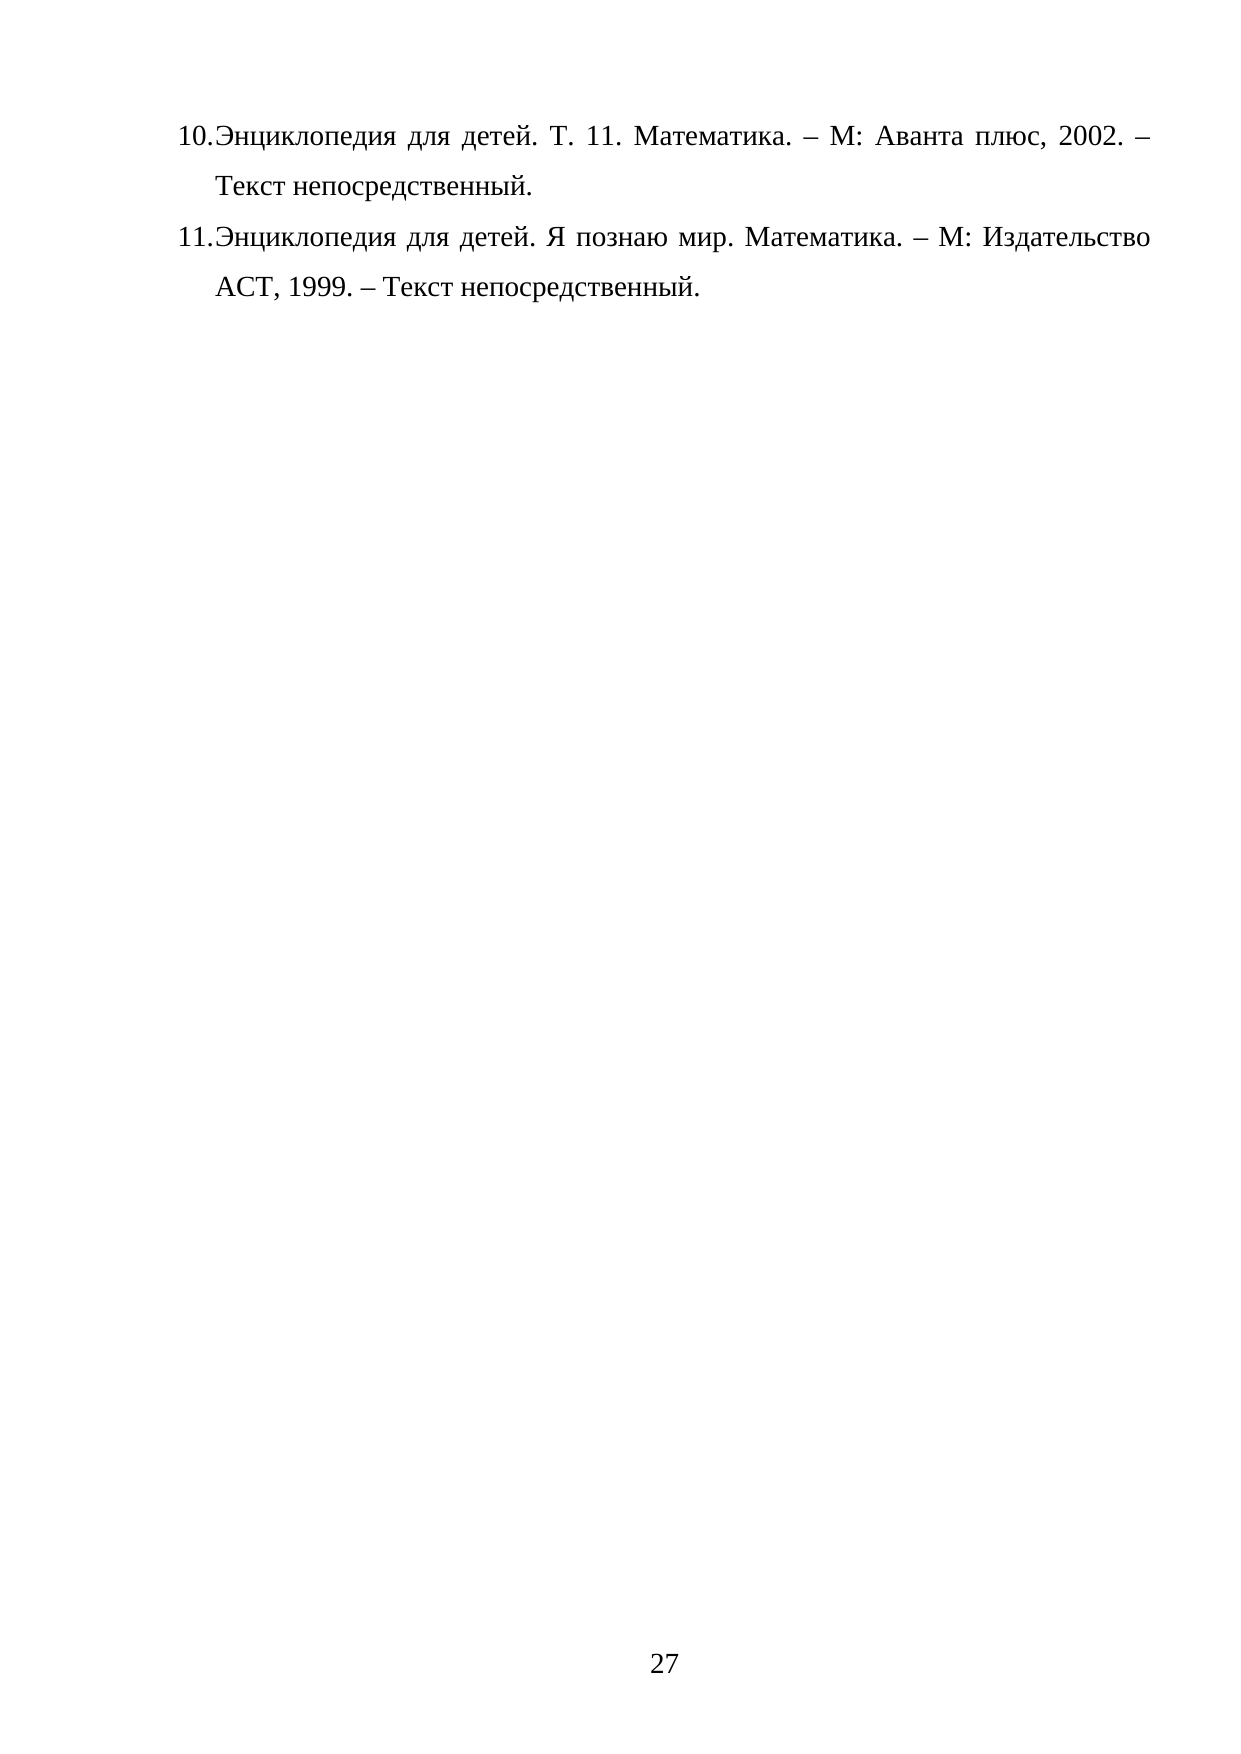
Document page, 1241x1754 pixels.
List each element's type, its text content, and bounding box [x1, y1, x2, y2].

list Энциклопедия для детей. Т. 11. Математика. – М: Аванта плюс, 2002. – Текст непосредственный. [177, 118, 1152, 202]
list Энциклопедия для детей. Я познаю мир. Математика. – М: Издательство АСТ, 1999. – Текст непосредственный. [177, 219, 1152, 303]
